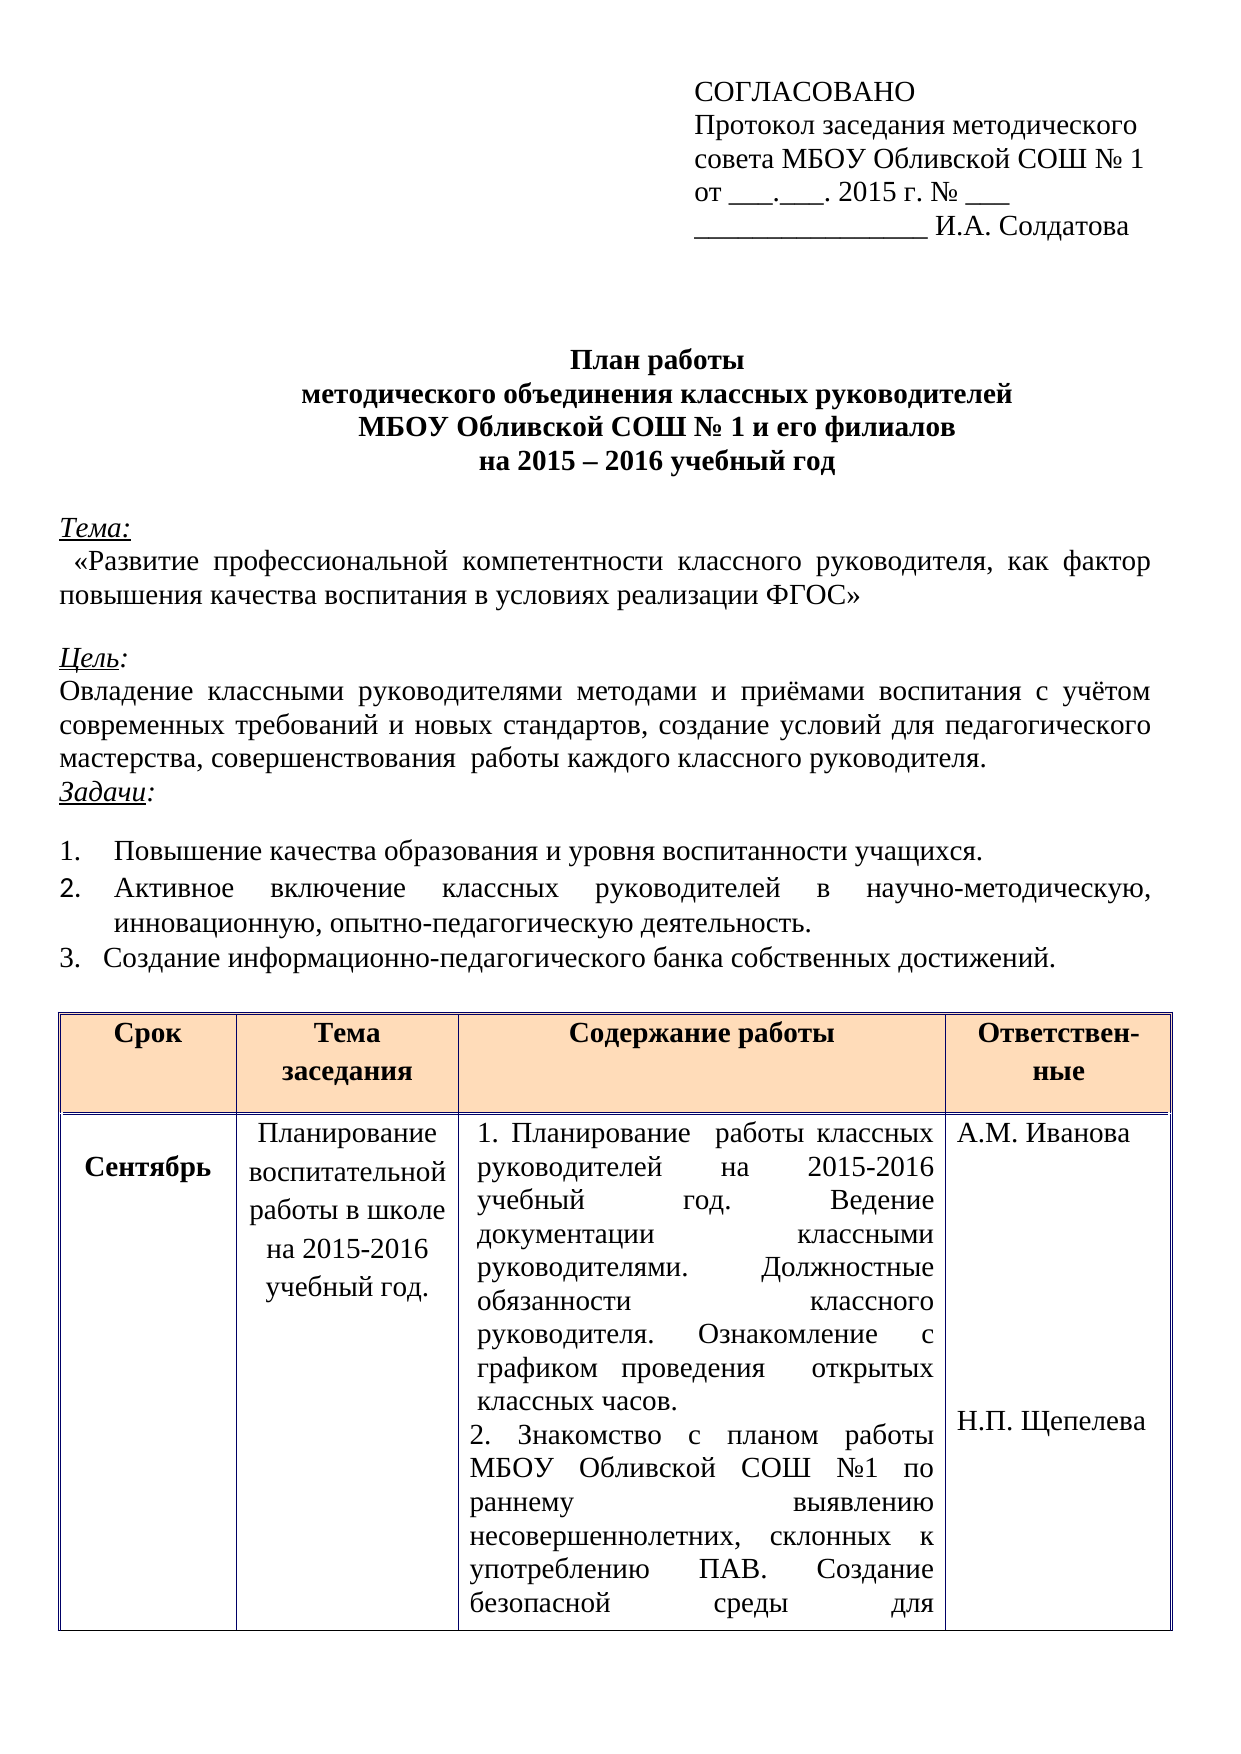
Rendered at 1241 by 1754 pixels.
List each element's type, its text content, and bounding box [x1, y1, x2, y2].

table_header Ответствен-ные [946, 1015, 1170, 1112]
list Активное включение классных руководителей в научно-методическую, инновационную, опытно-педагогическую деятельность. [59, 869, 1152, 938]
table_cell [459, 1115, 945, 1630]
text совета МБОУ Обливской СОШ № 1 [694, 141, 1152, 174]
text «Развитие профессиональной компетентности классного руководителя, как фактор повышения качества воспитания в условиях реализации ФГОС» [59, 543, 1152, 611]
table_header Срок [61, 1015, 236, 1112]
text Протокол заседания методического [694, 107, 1152, 141]
text методического объединения классных руководителей [162, 376, 1152, 409]
text МБОУ Обливской СОШ № 1 и его филиалов [162, 409, 1152, 443]
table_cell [946, 1112, 1172, 1630]
text Задачи: [59, 774, 1152, 807]
table_header Содержание работы [459, 1015, 945, 1112]
list Повышение качества образования и уровня воспитанности учащихся. [59, 833, 1152, 867]
text Тема: [59, 510, 1152, 543]
text ________________ И.А. Солдатова [694, 208, 1152, 242]
text от ___.___. 2015 г. № ___ [694, 174, 1152, 208]
text План работы [162, 342, 1152, 376]
text СОГЛАСОВАНО [694, 74, 1152, 107]
table_header Тема заседания [237, 1015, 458, 1112]
text на 2015 – 2016 учебный год [162, 443, 1152, 476]
table_cell Сентябрь [59, 1112, 236, 1630]
text 3. Создание информационно-педагогического банка собственных достижений. [59, 940, 1152, 974]
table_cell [237, 1115, 458, 1630]
text Цель: Овладение классными руководителями методами и приёмами воспитания с учётом современных требований и новых стандартов, создание условий для педагогического мастерства, совершенствования работы каждого классного руководителя. [59, 640, 1152, 774]
